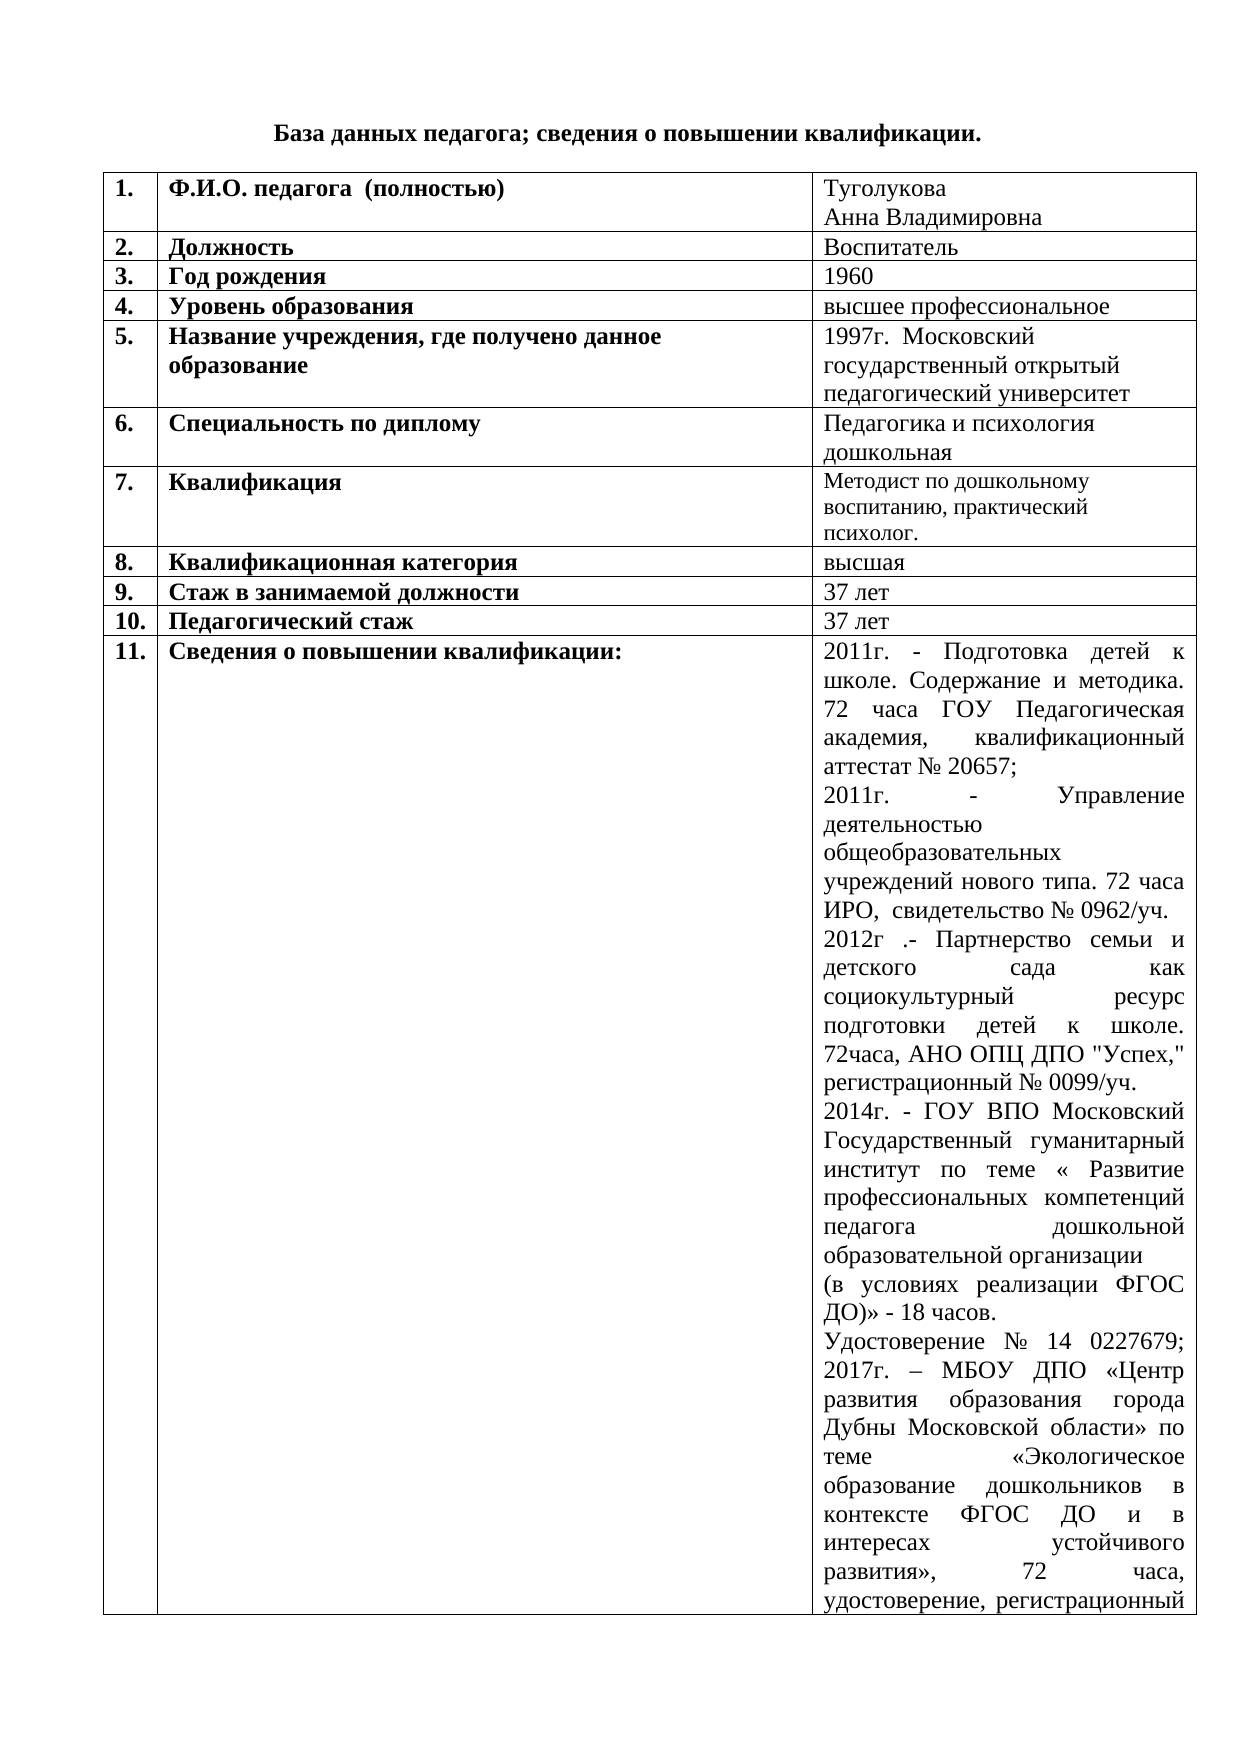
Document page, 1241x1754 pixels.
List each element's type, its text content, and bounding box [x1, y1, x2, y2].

table_cell высшее профессиональное [813, 291, 1196, 320]
table_cell 2. [104, 232, 157, 260]
table_cell Квалификационная категория [158, 547, 812, 576]
table_cell 5. [104, 321, 157, 407]
table_cell 4. [104, 291, 157, 320]
table_cell 37 лет [813, 606, 1196, 635]
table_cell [813, 636, 1196, 1614]
table_cell Должность [158, 232, 812, 260]
table_cell 7. [104, 467, 157, 546]
table_cell Квалификация [158, 467, 812, 546]
table_cell 9. [104, 577, 157, 605]
table_cell 3. [104, 261, 157, 290]
table_cell 10. [104, 606, 157, 635]
table_cell Педагогический стаж [158, 606, 812, 635]
table_cell 37 лет [813, 577, 1196, 605]
table_header 1. [104, 173, 157, 231]
table_cell высшая [813, 547, 1196, 576]
text База данных педагога; сведения о повышении квалификации. [103, 118, 1152, 147]
table_cell Специальность по диплому [158, 408, 812, 466]
table_cell Стаж в занимаемой должности [158, 577, 812, 605]
table_cell 1960 [813, 261, 1196, 290]
table_header Ф.И.О. педагога (полностью) [158, 173, 812, 231]
table_cell 6. [104, 408, 157, 466]
table_cell Уровень образования [158, 291, 812, 320]
table_cell Методист по дошкольному воспитанию, практический психолог. [813, 467, 1196, 546]
table_cell 8. [104, 547, 157, 576]
table_cell 11. [104, 636, 157, 1614]
table_cell Год рождения [158, 261, 812, 290]
table_cell Название учреждения, где получено данное образование [158, 321, 812, 407]
table_header Туголукова Анна Владимировна [813, 173, 1196, 231]
table_cell Воспитатель [813, 232, 1196, 260]
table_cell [158, 636, 812, 1614]
table_cell Педагогика и психология дошкольная [813, 408, 1196, 466]
table_cell 1997г. Московский государственный открытый педагогический университет [813, 321, 1196, 407]
